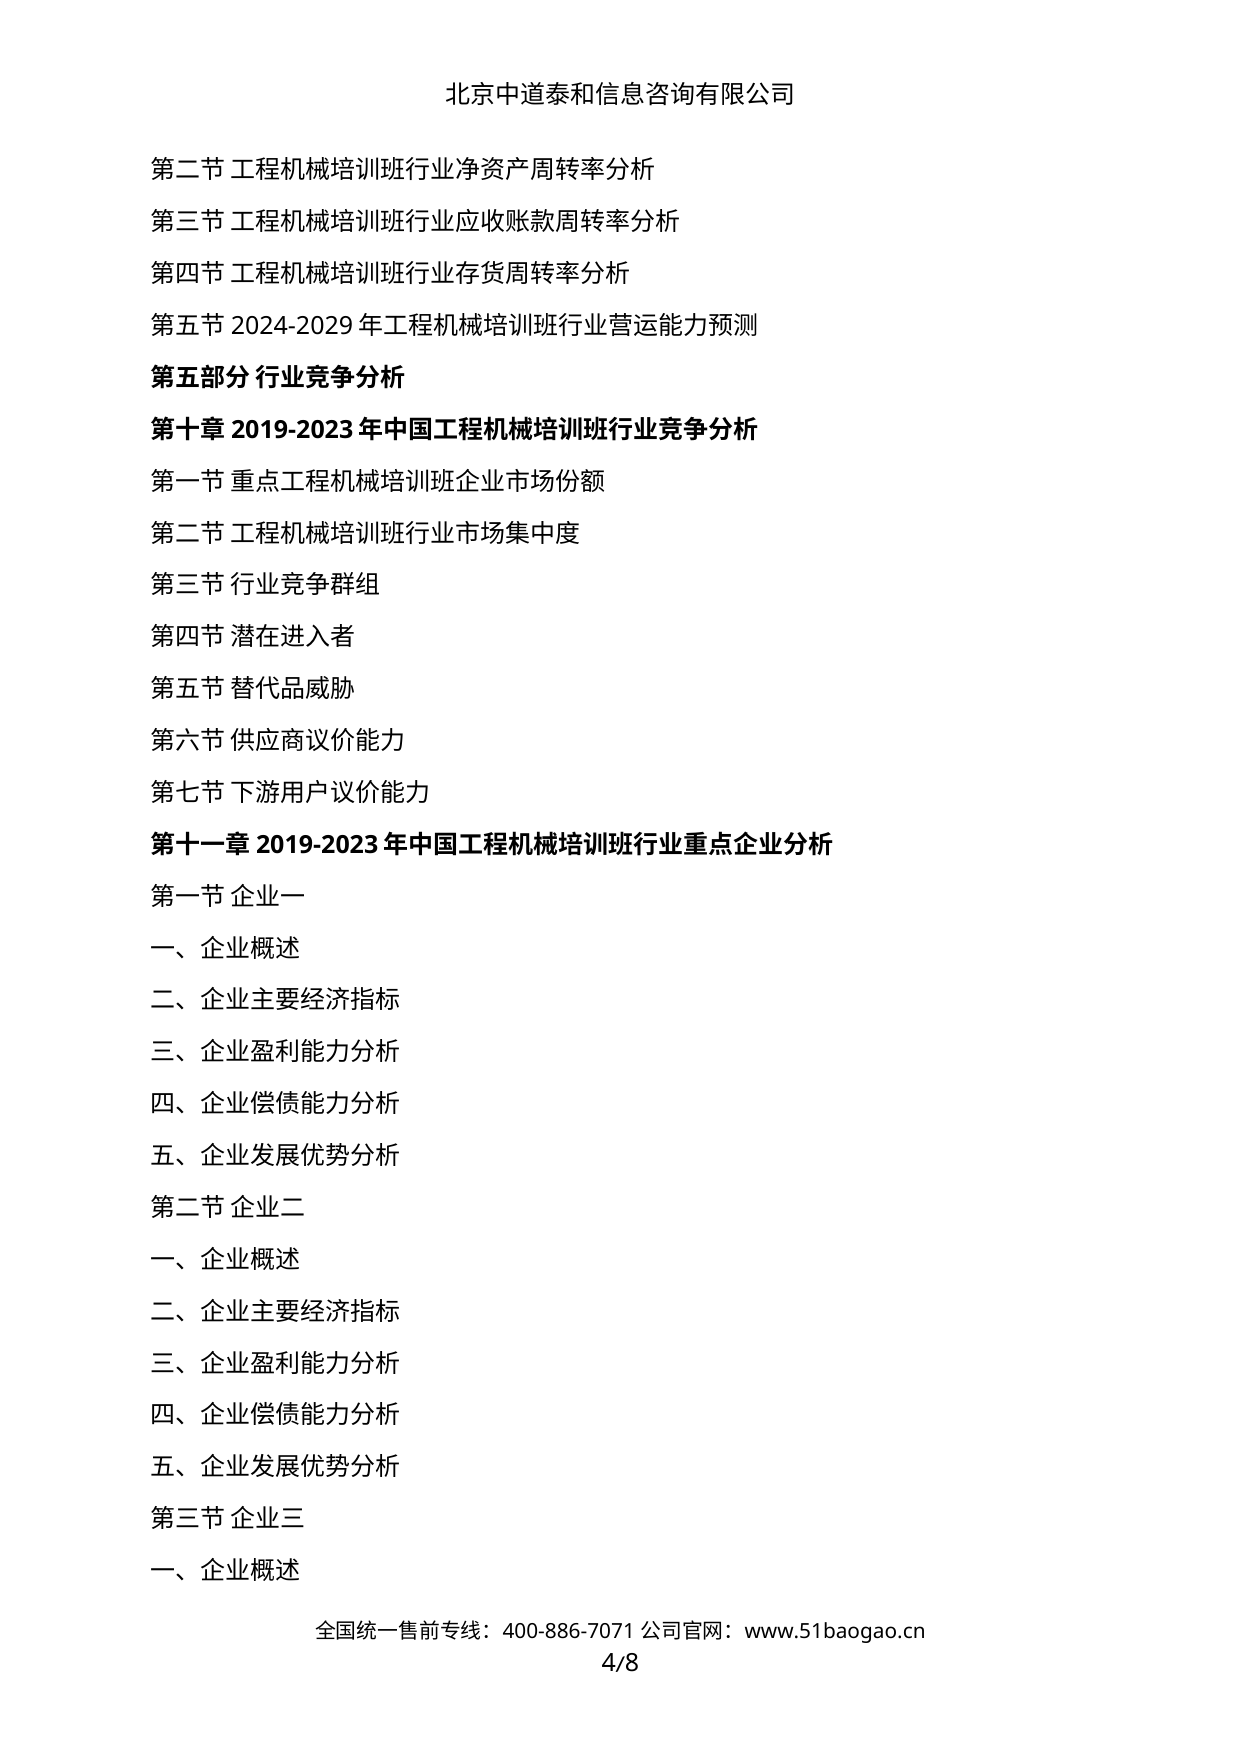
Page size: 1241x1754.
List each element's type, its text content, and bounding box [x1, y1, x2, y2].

text 第二节 工程机械培训班行业净资产周转率分析 [150, 150, 1090, 186]
text 五、企业发展优势分析 [150, 1136, 1090, 1172]
text 三、企业盈利能力分析 [150, 1343, 1090, 1379]
text 第一节 重点工程机械培训班企业市场份额 [150, 461, 1090, 497]
text 第五部分 行业竞争分析 [150, 357, 1090, 394]
text 第四节 工程机械培训班行业存货周转率分析 [150, 254, 1090, 290]
text 第三节 工程机械培训班行业应收账款周转率分析 [150, 202, 1090, 238]
text 一、企业概述 [150, 1551, 1090, 1587]
text 二、企业主要经济指标 [150, 1291, 1090, 1327]
text 第六节 供应商议价能力 [150, 721, 1090, 757]
text 第七节 下游用户议价能力 [150, 772, 1090, 809]
text 第二节 工程机械培训班行业市场集中度 [150, 513, 1090, 549]
text 第五节 2024-2029年工程机械培训班行业营运能力预测 [150, 306, 1090, 342]
text 四、企业偿债能力分析 [150, 1084, 1090, 1120]
text 第五节 替代品威胁 [150, 669, 1090, 705]
text 第四节 潜在进入者 [150, 617, 1090, 653]
text 五、企业发展优势分析 [150, 1447, 1090, 1483]
text 第十章 2019-2023年中国工程机械培训班行业竞争分析 [150, 409, 1090, 446]
text 第二节 企业二 [150, 1187, 1090, 1224]
text 第一节 企业一 [150, 876, 1090, 912]
text 一、企业概述 [150, 1239, 1090, 1276]
text 第三节 企业三 [150, 1499, 1090, 1535]
text 第十一章 2019-2023年中国工程机械培训班行业重点企业分析 [150, 824, 1090, 861]
text 二、企业主要经济指标 [150, 980, 1090, 1016]
text 第三节 行业竞争群组 [150, 565, 1090, 601]
text 一、企业概述 [150, 928, 1090, 964]
text 三、企业盈利能力分析 [150, 1032, 1090, 1068]
text 四、企业偿债能力分析 [150, 1395, 1090, 1431]
